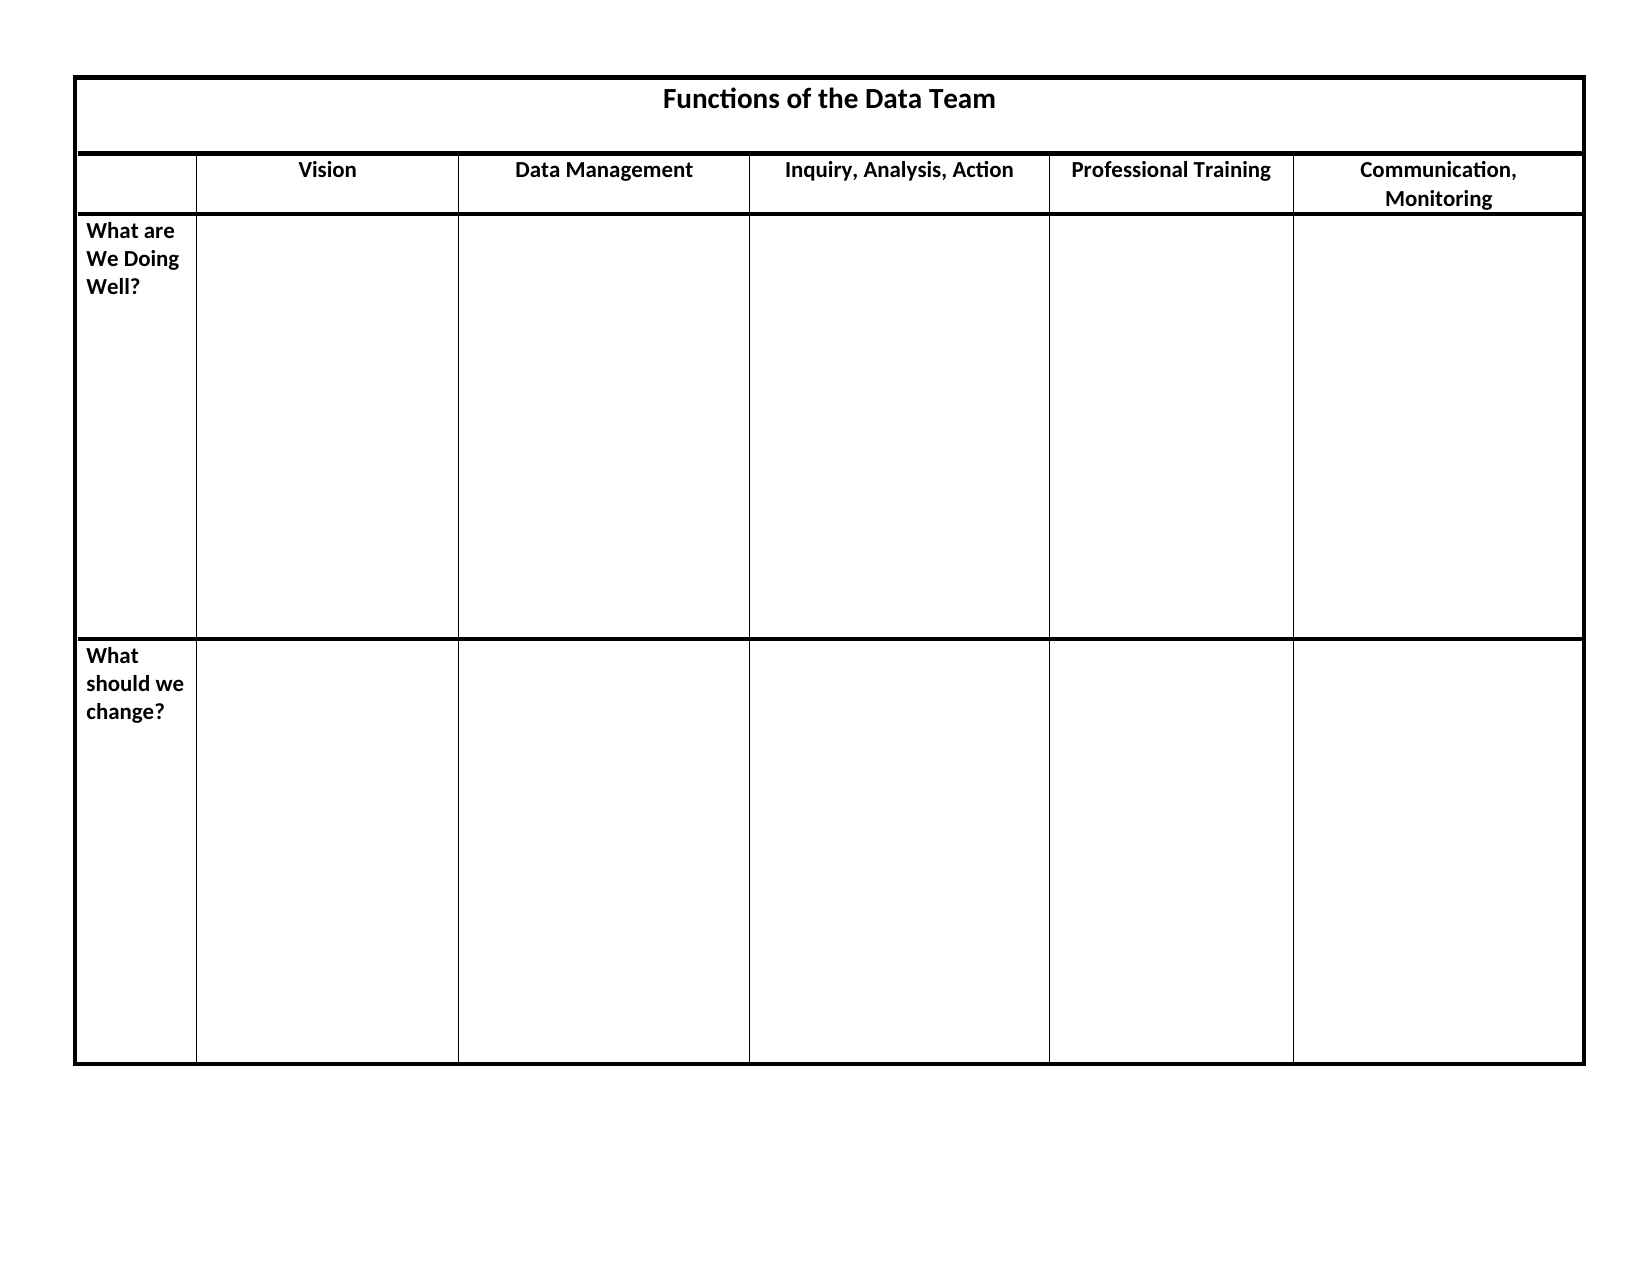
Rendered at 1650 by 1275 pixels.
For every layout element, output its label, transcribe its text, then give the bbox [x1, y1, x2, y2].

table_cell [1294, 216, 1582, 637]
table_cell Vision [197, 156, 458, 212]
table_cell [1050, 641, 1293, 1062]
table_header Functions of the Data Team [77, 80, 1582, 151]
table_cell What are We Doing Well? [77, 213, 196, 637]
table_cell [197, 216, 458, 637]
table_cell [750, 641, 1049, 1062]
table_cell [197, 641, 458, 1062]
table_cell [459, 216, 749, 637]
table_cell Inquiry, Analysis, Action [750, 156, 1049, 212]
table_cell Data Management [459, 156, 749, 212]
table_cell [1294, 641, 1582, 1062]
table_cell [77, 152, 196, 212]
table_cell [459, 641, 749, 1062]
table_cell Professional Training [1050, 156, 1293, 212]
table_cell [1050, 216, 1293, 637]
table_cell [750, 216, 1049, 637]
table_cell Communication, Monitoring [1294, 156, 1582, 212]
table_cell What should we change? [77, 638, 196, 1062]
